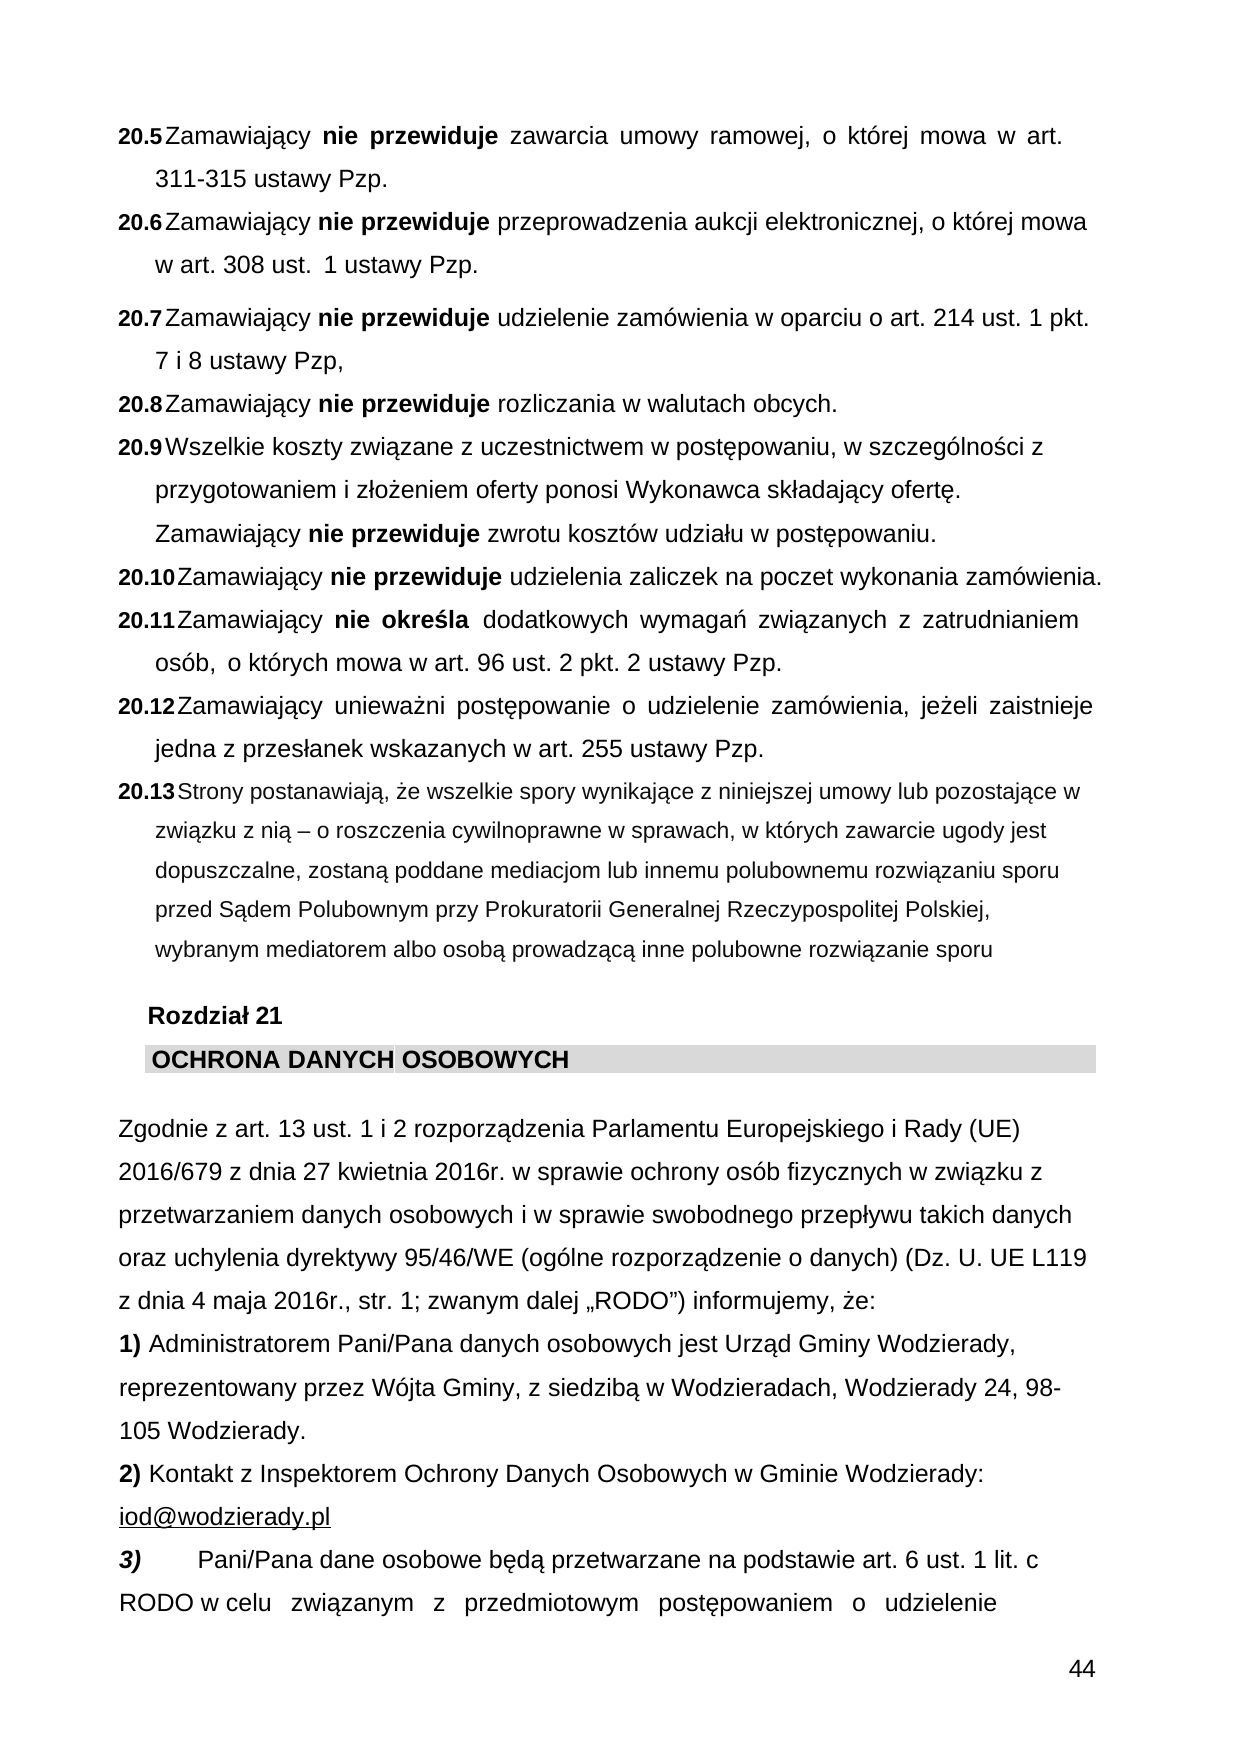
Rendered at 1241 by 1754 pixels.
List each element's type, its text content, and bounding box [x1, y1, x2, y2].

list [119, 1545, 1093, 1617]
list Wszelkie koszty związane z uczestnictwem w postępowaniu, w szczególności z przygotowaniem i złożeniem oferty ponosi Wykonawca składający ofertę. Zamawiający nie przewiduje zwrotu kosztów udziału w postępowaniu. [118, 432, 1094, 547]
list Kontakt z Inspektorem Ochrony Danych Osobowych w Gminie Wodzierady: iod@wodzierady.pl [119, 1459, 1093, 1531]
list Zamawiający nie określa dodatkowych wymagań związanych z zatrudnianiem osób, o których mowa w art. 96 ust. 2 pkt. 2 ustawy Pzp. [118, 605, 1093, 677]
list Zamawiający nie przewiduje rozliczania w walutach obcych. [118, 389, 1163, 418]
subtitle OCHRONA DANYCH OSOBOWYCH [144, 1044, 1163, 1073]
text Zgodnie z art. 13 ust. 1 i 2 rozporządzenia Parlamentu Europejskiego i Rady (UE) 2016/679 z dnia 27 kwietnia 2016r. w sprawie ochrony osób fizycznych w związku z przetwarzaniem danych osobowych i w sprawie swobodnego przepływu takich danych oraz uchylenia dyrektywy 95/46/WE (ogólne rozporządzenie o danych) (Dz. U. UE L119 z dnia 4 maja 2016r., str. 1; zwanym dalej „RODO”) informujemy, że: [118, 1114, 1093, 1315]
list Zamawiający nie przewiduje udzielenie zamówienia w oparciu o art. 214 ust. 1 pkt. 7 i 8 ustawy Pzp, [118, 303, 1093, 375]
list Administratorem Pani/Pana danych osobowych jest Urząd Gminy Wodzierady, reprezentowany przez Wójta Gminy, z siedzibą w Wodzieradach, Wodzierady 24, 98-105 Wodzierady. [119, 1329, 1093, 1444]
list Zamawiający nie przewiduje zawarcia umowy ramowej, o której mowa w art. 311-315 ustawy Pzp. [118, 121, 1093, 193]
list Zamawiający nie przewiduje przeprowadzenia aukcji elektronicznej, o której mowa w art. 308 ust. 1 ustawy Pzp. [118, 207, 1093, 279]
list Zamawiający unieważni postępowanie o udzielenie zamówienia, jeżeli zaistnieje jedna z przesłanek wskazanych w art. 255 ustawy Pzp. [118, 691, 1093, 763]
text Rozdział 21 [147, 1001, 1163, 1030]
list Strony postanawiają, że wszelkie spory wynikające z niniejszej umowy lub pozostające w związku z nią – o roszczenia cywilnoprawne w sprawach, w których zawarcie ugody jest dopuszczalne, zostaną poddane mediacjom lub innemu polubownemu rozwiązaniu sporu przed Sądem Polubownym przy Prokuratorii Generalnej Rzeczypospolitej Polskiej, wybranym mediatorem albo osobą prowadzącą inne polubowne rozwiązanie sporu [118, 778, 1093, 962]
list Zamawiający nie przewiduje udzielenia zaliczek na poczet wykonania zamówienia. [118, 562, 1163, 590]
